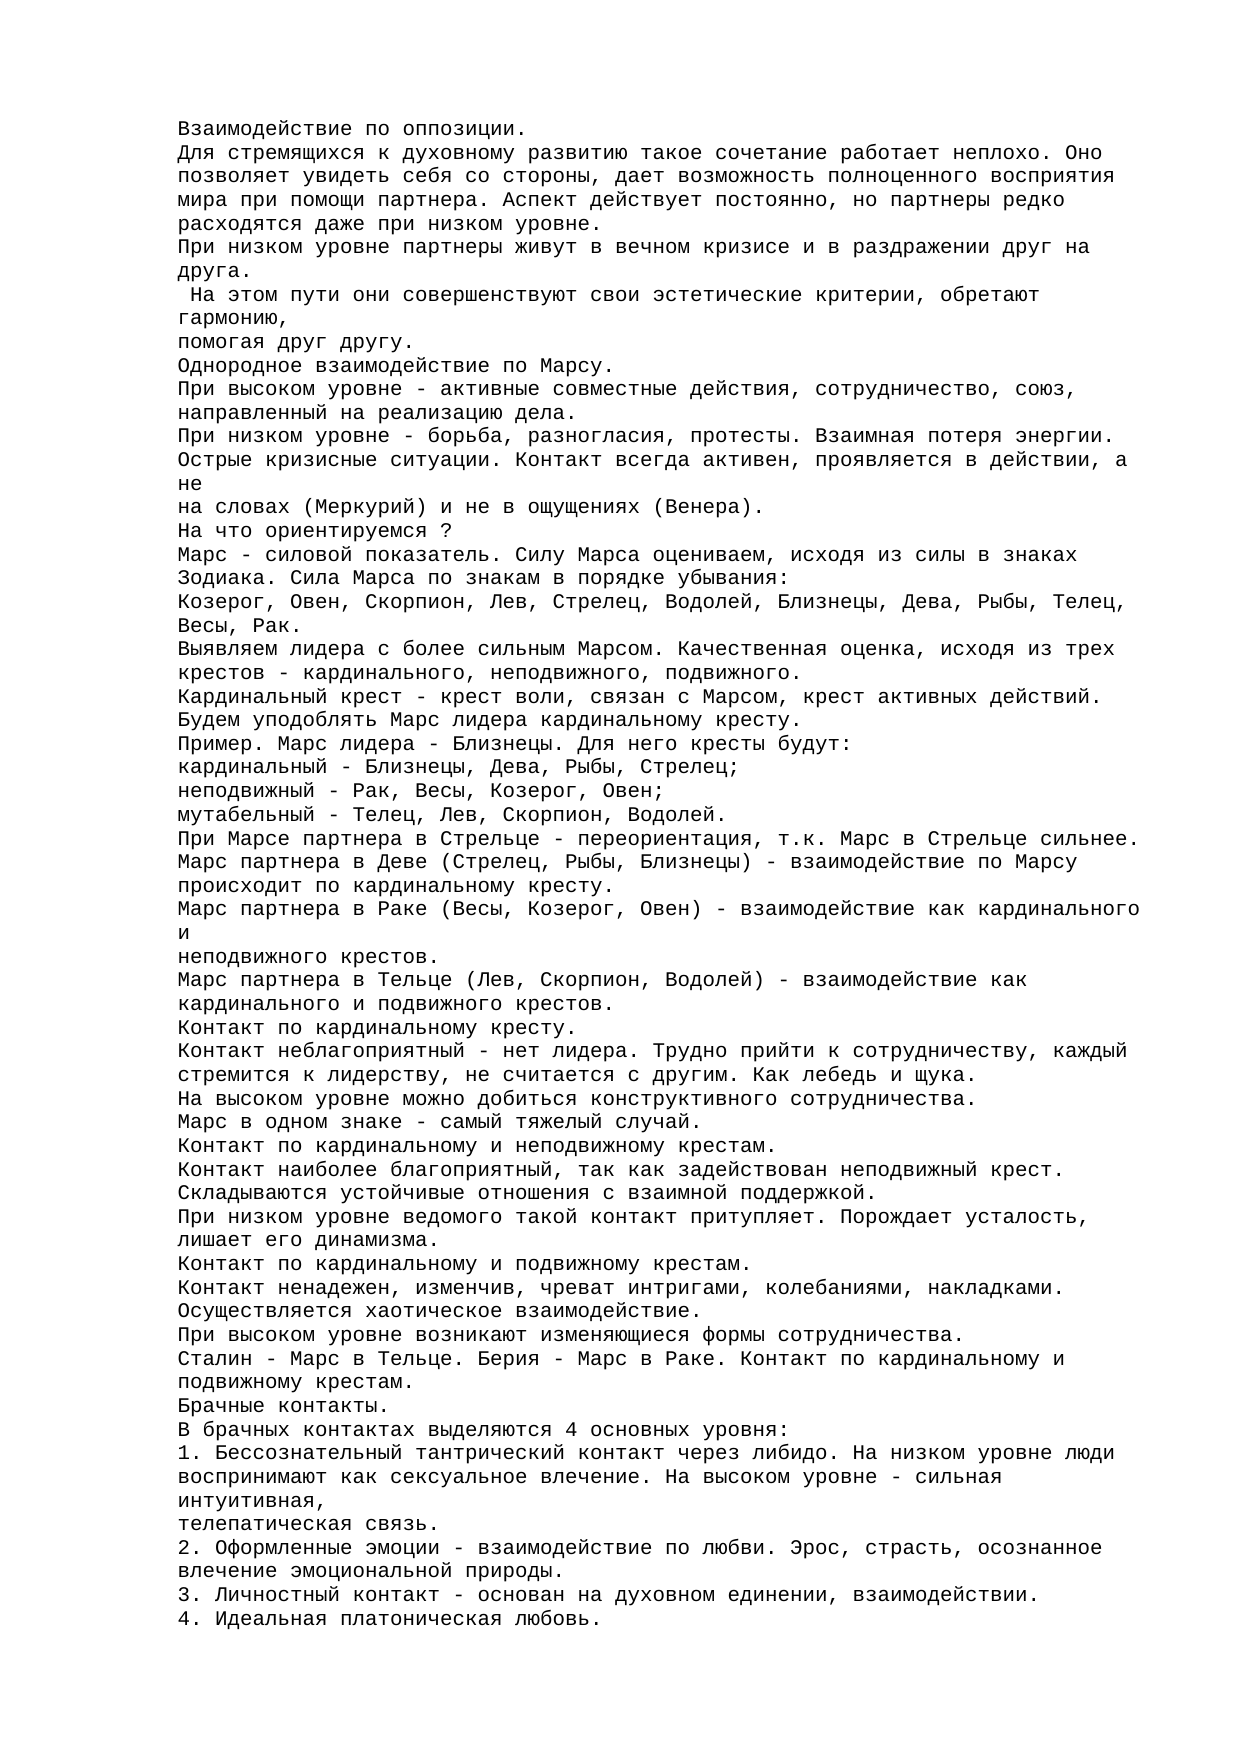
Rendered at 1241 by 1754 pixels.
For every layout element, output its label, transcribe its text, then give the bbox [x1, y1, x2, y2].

text В брачных контактах выделяются 4 основных уровня: [177, 1419, 1152, 1442]
text При низком уровне партнеры живут в вечном кризисе и в раздражении друг на друга. [177, 236, 1152, 284]
text лишает его динамизма. [177, 1229, 1152, 1253]
text помогая друг другу. [177, 331, 1152, 354]
text позволяет увидеть себя со стороны, дает возможность полноценного восприятия [177, 165, 1152, 189]
text подвижному крестам. [177, 1371, 1152, 1395]
text Контакт неблагоприятный - нет лидера. Трудно прийти к сотрудничеству, каждый [177, 1040, 1152, 1064]
text 4. Идеальная платоническая любовь. [177, 1608, 1152, 1631]
text 3. Личностный контакт - основан на духовном единении, взаимодействии. [177, 1584, 1152, 1608]
text Зодиака. Сила Марса по знакам в порядке убывания: [177, 567, 1152, 591]
text При высоком уровне возникают изменяющиеся формы сотрудничества. [177, 1324, 1152, 1348]
text При низком уровне ведомого такой контакт притупляет. Порождает усталость, [177, 1206, 1152, 1229]
text На этом пути они совершенствуют свои эстетические критерии, обретают гармонию, [177, 284, 1152, 331]
text Марс в одном знаке - самый тяжелый случай. [177, 1111, 1152, 1135]
text Для стремящихся к духовному развитию такое сочетание работает неплохо. Оно [177, 142, 1152, 165]
text Контакт наиболее благоприятный, так как задействован неподвижный крест. [177, 1158, 1152, 1182]
text Складываются устойчивые отношения с взаимной поддержкой. [177, 1182, 1152, 1206]
text Однородное взаимодействие по Марсу. [177, 354, 1152, 378]
text Козерог, Овен, Скорпион, Лев, Стрелец, Водолей, Близнецы, Дева, Рыбы, Телец, [177, 591, 1152, 615]
text неподвижный - Рак, Весы, Козерог, Овен; [177, 780, 1152, 804]
text Весы, Рак. [177, 615, 1152, 638]
text стремится к лидерству, не считается с другим. Как лебедь и щука. [177, 1064, 1152, 1088]
text Осуществляется хаотическое взаимодействие. [177, 1300, 1152, 1324]
text При высоком уровне - активные совместные действия, сотрудничество, союз, [177, 378, 1152, 402]
text 1. Бессознательный тантрический контакт через либидо. На низком уровне люди [177, 1442, 1152, 1466]
text Контакт по кардинальному кресту. [177, 1017, 1152, 1040]
text происходит по кардинальному кресту. [177, 875, 1152, 898]
text Марс партнера в Тельце (Лев, Скорпион, Водолей) - взаимодействие как [177, 969, 1152, 993]
text На высоком уровне можно добиться конструктивного сотрудничества. [177, 1088, 1152, 1111]
text расходятся даже при низком уровне. [177, 213, 1152, 236]
text крестов - кардинального, неподвижного, подвижного. [177, 662, 1152, 686]
text мутабельный - Телец, Лев, Скорпион, Водолей. [177, 804, 1152, 827]
text Кардинальный крест - крест воли, связан с Марсом, крест активных действий. [177, 686, 1152, 709]
text влечение эмоциональной природы. [177, 1561, 1152, 1584]
text Контакт по кардинальному и подвижному крестам. [177, 1253, 1152, 1277]
text Контакт по кардинальному и неподвижному крестам. [177, 1135, 1152, 1158]
text Сталин - Марс в Тельце. Берия - Марс в Раке. Контакт по кардинальному и [177, 1348, 1152, 1371]
text Взаимодействие по оппозиции. [177, 118, 1152, 142]
text Контакт ненадежен, изменчив, чреват интригами, колебаниями, накладками. [177, 1277, 1152, 1300]
text Марс партнера в Раке (Весы, Козерог, Овен) - взаимодействие как кардинального и [177, 898, 1152, 946]
text на словах (Меркурий) и не в ощущениях (Венера). [177, 496, 1152, 520]
text неподвижного крестов. [177, 946, 1152, 969]
text 2. Оформленные эмоции - взаимодействие по любви. Эрос, страсть, осознанное [177, 1537, 1152, 1561]
text На что ориентируемся ? [177, 520, 1152, 544]
text Брачные контакты. [177, 1395, 1152, 1419]
text Марс - силовой показатель. Силу Марса оцениваем, исходя из силы в знаках [177, 544, 1152, 567]
text Выявляем лидера с более сильным Марсом. Качественная оценка, исходя из трех [177, 638, 1152, 662]
text Пример. Марс лидера - Близнецы. Для него кресты будут: [177, 733, 1152, 757]
text При низком уровне - борьба, разногласия, протесты. Взаимная потеря энергии. [177, 426, 1152, 449]
text мира при помощи партнера. Аспект действует постоянно, но партнеры редко [177, 189, 1152, 213]
text Марс партнера в Деве (Стрелец, Рыбы, Близнецы) - взаимодействие по Марсу [177, 851, 1152, 875]
text При Марсе партнера в Стрельце - переориентация, т.к. Марс в Стрельце сильнее. [177, 827, 1152, 851]
text Острые кризисные ситуации. Контакт всегда активен, проявляется в действии, а не [177, 449, 1152, 496]
text кардинальный - Близнецы, Дева, Рыбы, Стрелец; [177, 757, 1152, 780]
text Будем уподоблять Марс лидера кардинальному кресту. [177, 709, 1152, 733]
text телепатическая связь. [177, 1513, 1152, 1537]
text направленный на реализацию дела. [177, 402, 1152, 426]
text кардинального и подвижного крестов. [177, 993, 1152, 1017]
text воспринимают как сексуальное влечение. На высоком уровне - сильная интуитивная, [177, 1466, 1152, 1513]
